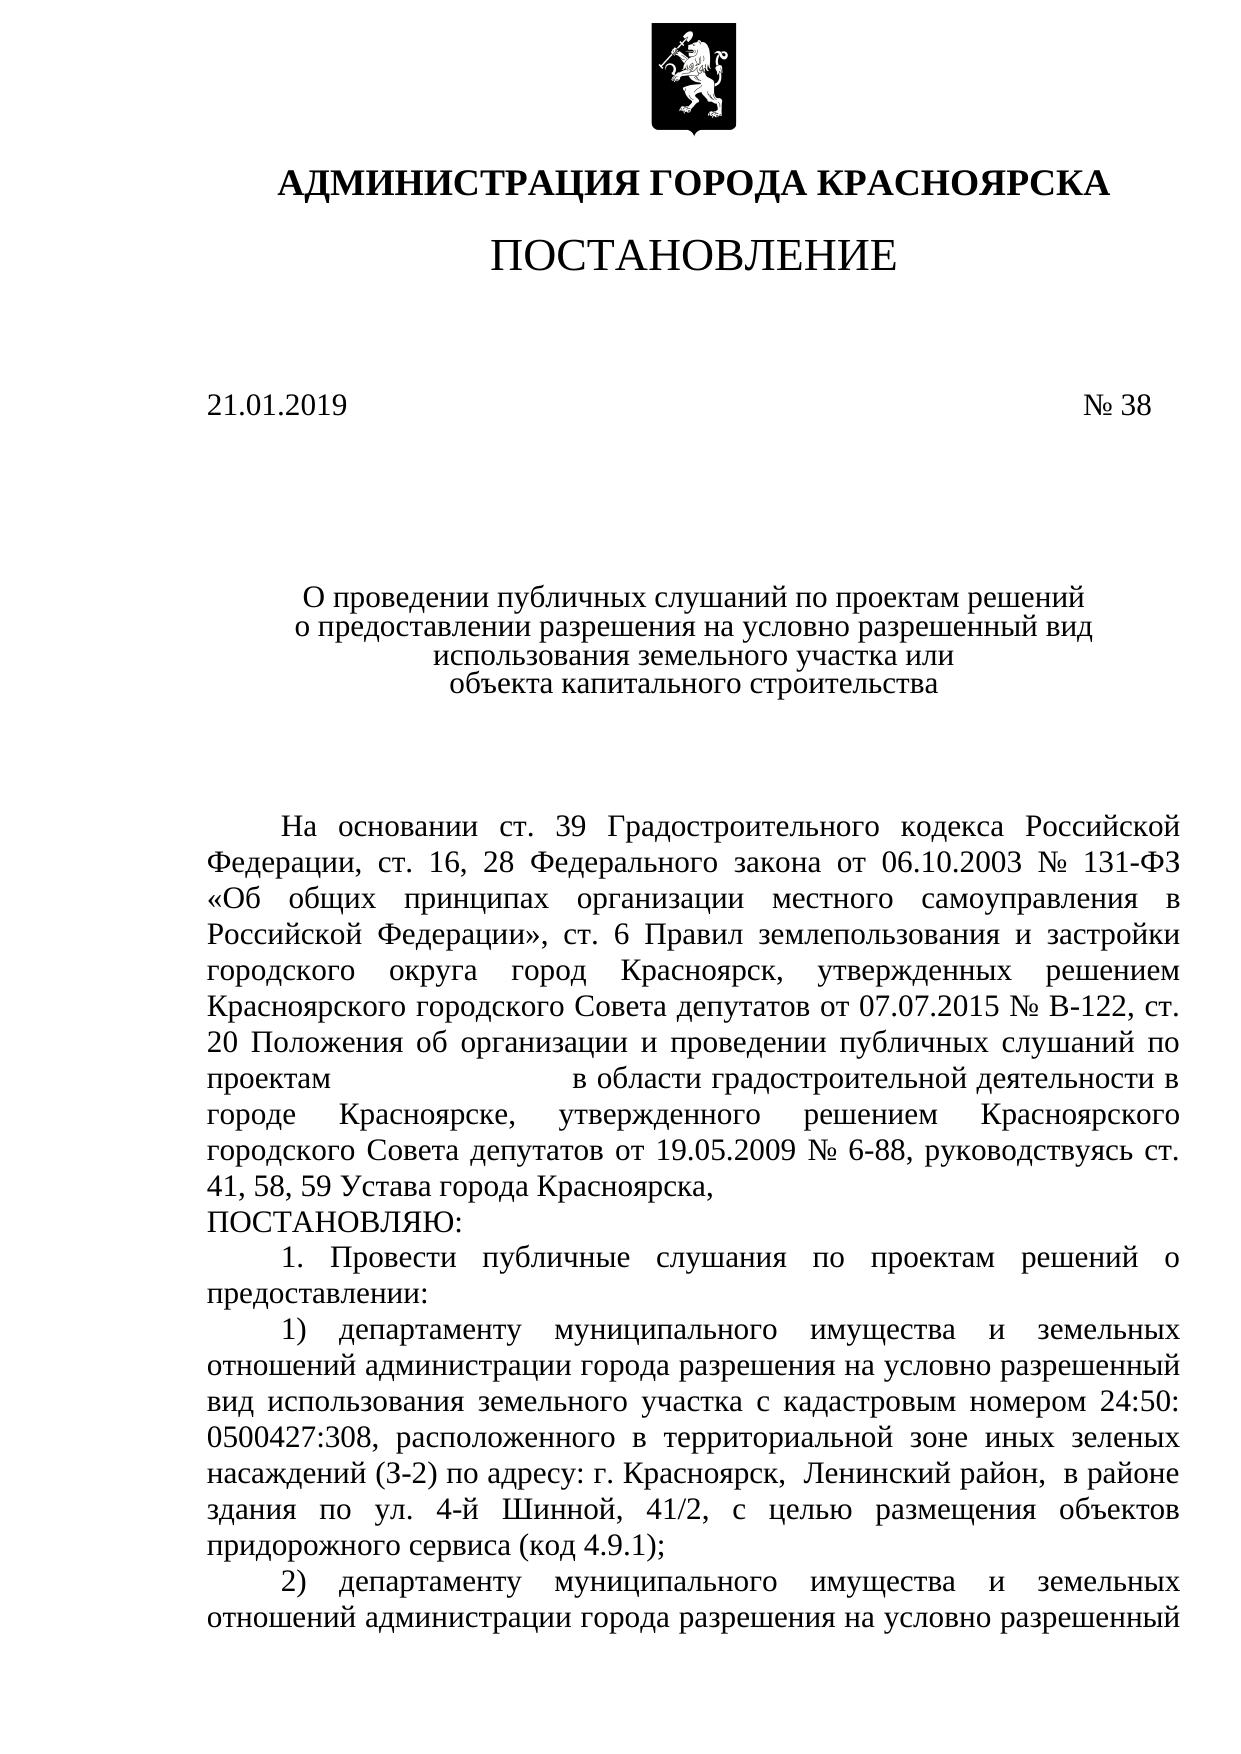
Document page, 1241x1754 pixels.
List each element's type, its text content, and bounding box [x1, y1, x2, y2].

text 1. Провести публичные слушания по проектам решений о предоставлении: [207, 1239, 1181, 1311]
text О проведении публичных слушаний по проектам решений [207, 585, 1181, 613]
text ПОСТАНОВЛЯЮ: [207, 1203, 1181, 1239]
picture [651, 23, 737, 137]
table_header № 38 [694, 386, 1192, 422]
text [207, 1562, 1181, 1634]
text На основании ст. 39 Градостроительного кодекса Российской Федерации, ст. 16, 28 Федерального закона от 06.10.2003 № 131-ФЗ «Об общих принципах организации местного самоуправления в Российской Федерации», ст. 6 Правил землепользования и застройки городского округа город Красноярск, утвержденных решением Красноярского городского Совета депутатов от 07.07.2015 № В-122, ст. 20 Положения об организации и проведении публичных слушаний по проектам в области градостроительной деятельности в городе Красноярске, утвержденного решением Красноярского городского Совета депутатов от 19.05.2009 № 6-88, руководствуясь ст. 41, 58, 59 Устава города Красноярска, [207, 807, 1181, 1203]
text ПОСТАНОВЛЕНИЕ [207, 228, 1181, 280]
text объекта капитального строительства [207, 671, 1181, 700]
text использования земельного участка или [207, 642, 1181, 671]
text о предоставлении разрешения на условно разрешенный вид [207, 613, 1181, 642]
table_header 21.01.2019 [195, 386, 694, 422]
text АДМИНИСТРАЦИЯ ГОРОДА КРАСНОЯРСКА [207, 161, 1181, 204]
text 1) департаменту муниципального имущества и земельных отношений администрации города разрешения на условно разрешенный вид использования земельного участка с кадастровым номером 24:50: 0500427:308, расположенного в территориальной зоне иных зеленых насаждений (З-2) по адресу: г. Красноярск, Ленинский район, в районе здания по ул. 4-й Шинной, 41/2, с целью размещения объектов придорожного сервиса (код 4.9.1); [207, 1311, 1181, 1562]
